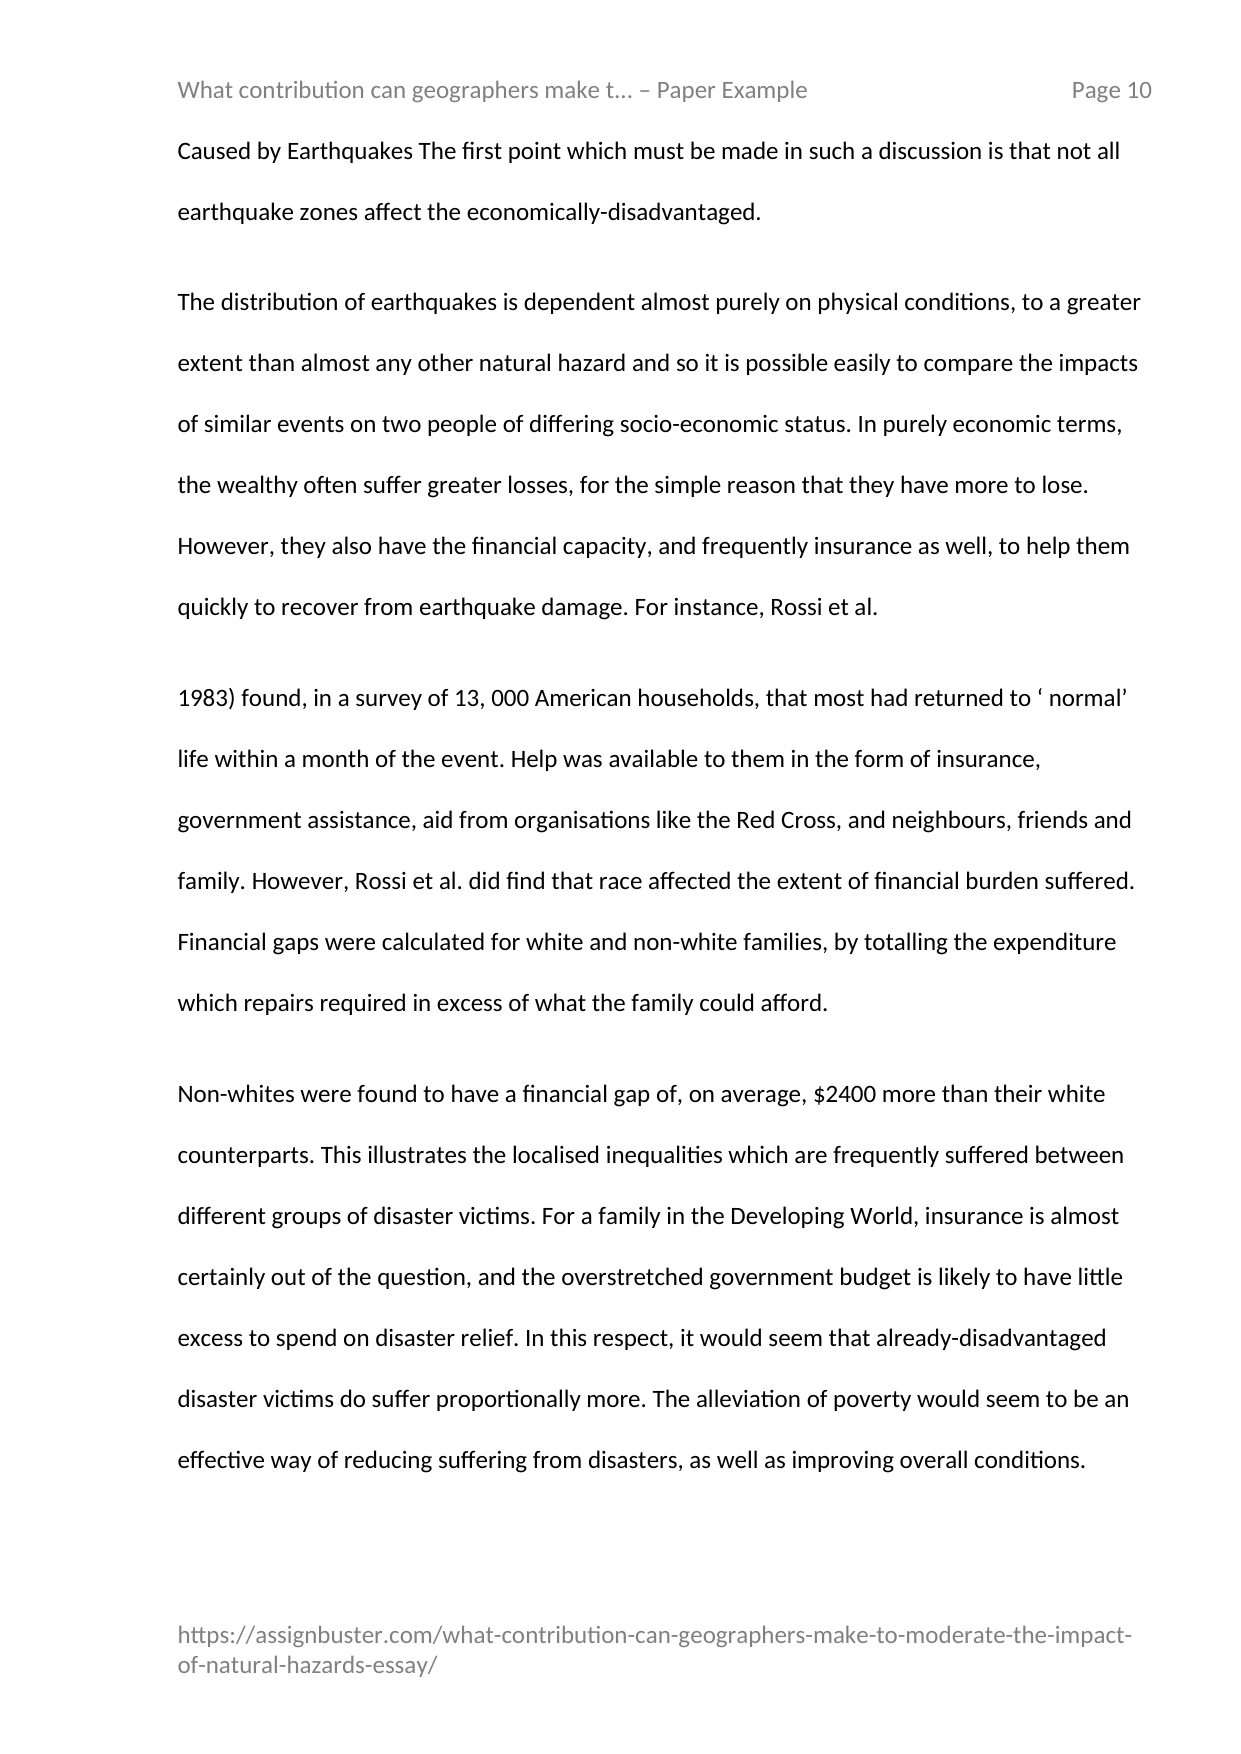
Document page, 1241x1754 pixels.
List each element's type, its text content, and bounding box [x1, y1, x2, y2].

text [177, 135, 1152, 226]
text The distribution of earthquakes is dependent almost purely on physical conditions, to a greater extent than almost any other natural hazard and so it is possible easily to compare the impacts of similar events on two people of differing socio-economic status. In purely economic terms, the wealthy often suffer greater losses, for the simple reason that they have more to lose. However, they also have the financial capacity, and frequently insurance as well, to help them quickly to recover from earthquake damage. For instance, Rossi et al. [177, 286, 1152, 622]
text 1983) found, in a survey of 13, 000 American households, that most had returned to ‘ normal’ life within a month of the event. Help was available to them in the form of insurance, government assistance, aid from organisations like the Red Cross, and neighbours, friends and family. However, Rossi et al. did find that race affected the extent of financial burden suffered. Financial gaps were calculated for white and non-white families, by totalling the expenditure which repairs required in excess of what the family could afford. [177, 682, 1152, 1018]
text Non-whites were found to have a financial gap of, on average, $2400 more than their white counterparts. This illustrates the localised inequalities which are frequently suffered between different groups of disaster victims. For a family in the Developing World, insurance is almost certainly out of the question, and the overstretched government budget is likely to have little excess to spend on disaster relief. In this respect, it would seem that already-disadvantaged disaster victims do suffer proportionally more. The alleviation of poverty would seem to be an effective way of reducing suffering from disasters, as well as improving overall conditions. [177, 1078, 1152, 1474]
